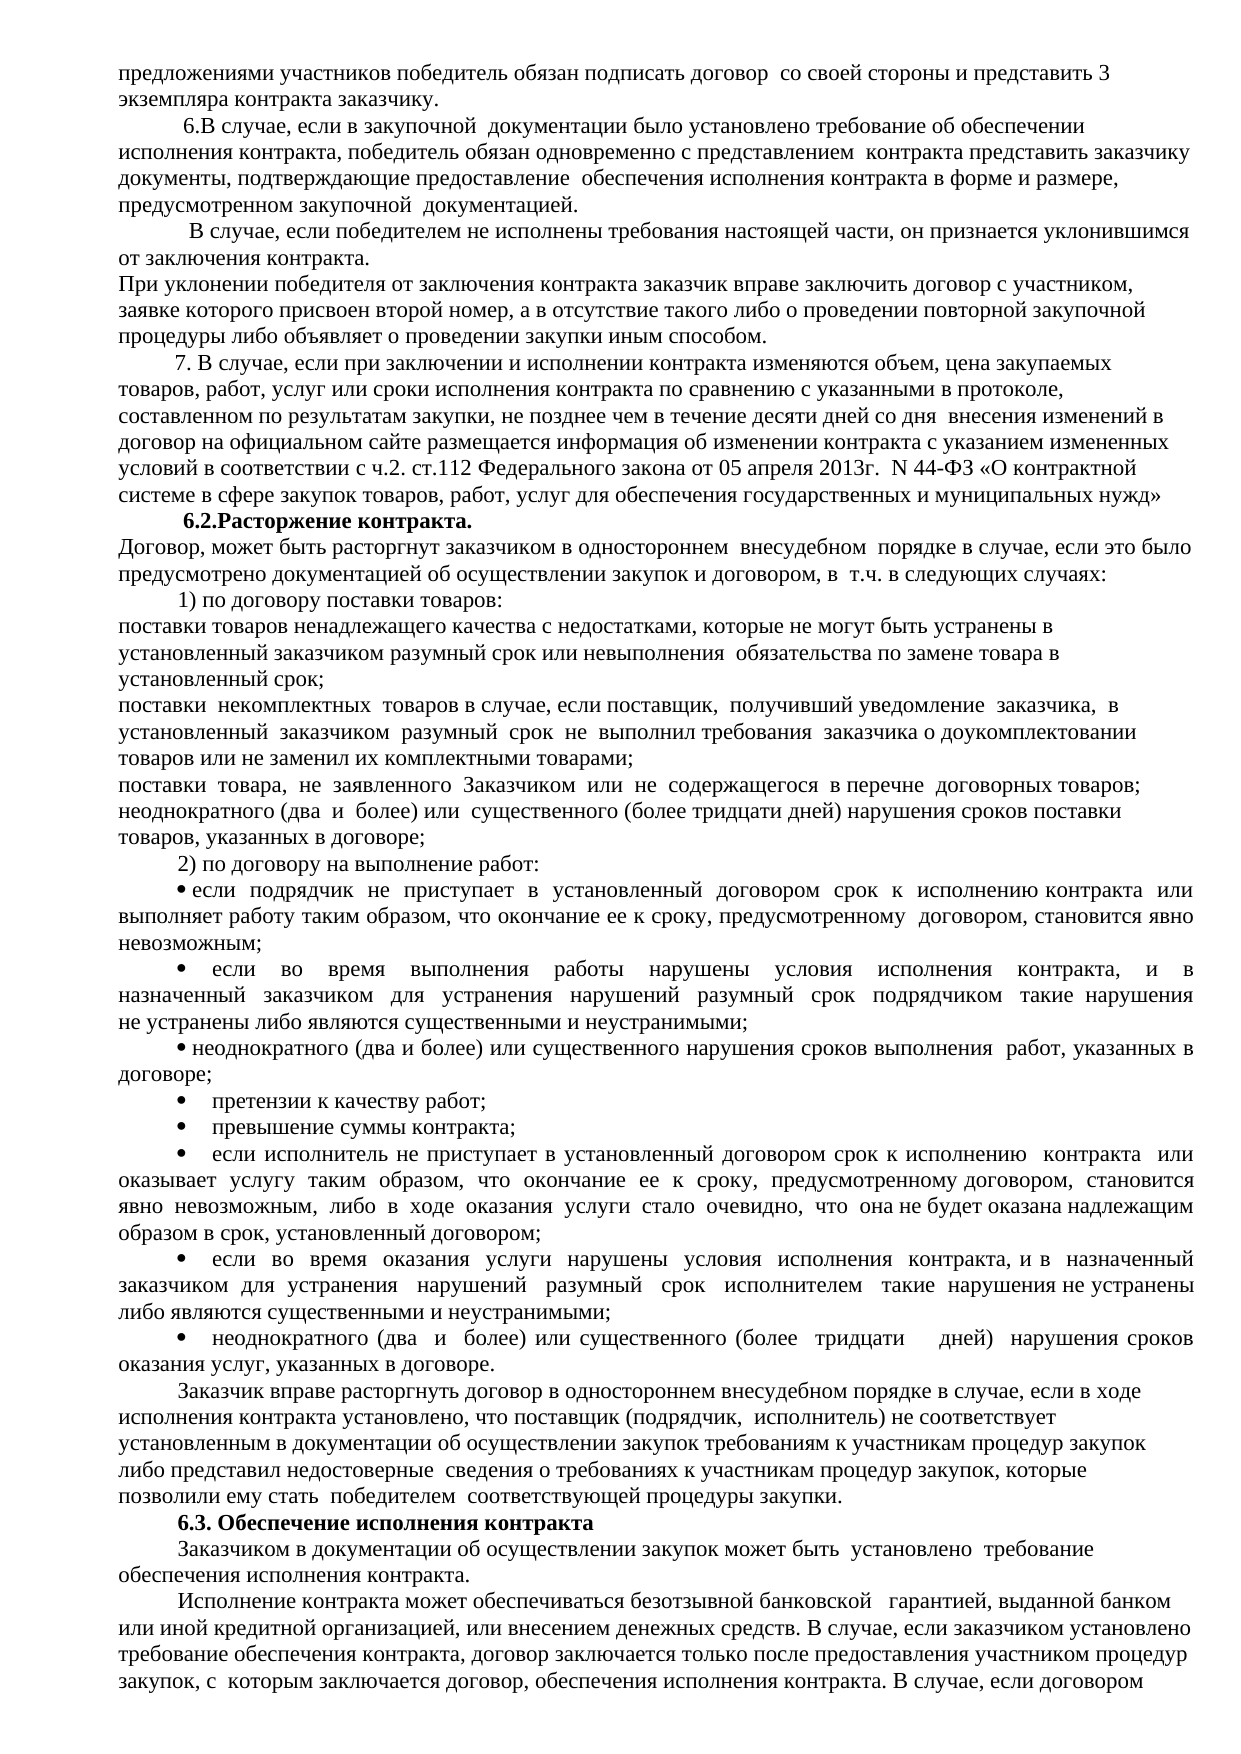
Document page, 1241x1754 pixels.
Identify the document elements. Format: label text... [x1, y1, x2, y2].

list неоднократного (два и более) или существенного (более тридцати дней) нарушения сроков оказания услуг, указанных в договоре. [118, 1324, 1196, 1377]
text неоднократного (два и более) или существенного (более тридцати дней) нарушения сроков поставки товаров, указанных в договоре; [118, 797, 1196, 850]
text поставки товаров ненадлежащего качества с недостатками, которые не могут быть устранены в установленный заказчиком разумный срок или невыполнения обязательства по замене товара в установленный срок; [118, 612, 1196, 692]
text поставки некомплектных товаров в случае, если поставщик, получивший уведомление заказчика, в установленный заказчиком разумный срок не выполнил требования заказчика о доукомплектовании товаров или не заменил их комплектными товарами; [118, 692, 1196, 771]
text 2) по договору на выполнение работ: [118, 850, 1196, 876]
list претензии к качеству работ; [118, 1087, 1196, 1113]
text В случае, если победителем не исполнены требования настоящей части, он признается уклонившимся от заключения контракта. [118, 217, 1196, 270]
text Заказчиком в документации об осуществлении закупок может быть установлено требование обеспечения исполнения контракта. [118, 1535, 1196, 1588]
list если подрядчик не приступает в установленный договором срок к исполнению контракта или выполняет работу таким образом, что окончание ее к сроку, предусмотренному договором, становится явно невозможным; [118, 876, 1196, 955]
text 1) по договору поставки товаров: [118, 586, 1196, 612]
list неоднократного (два и более) или существенного нарушения сроков выполнения работ, указанных в договоре; [118, 1034, 1196, 1087]
text 6.В случае, если в закупочной документации было установлено требование об обеспечении исполнения контракта, победитель обязан одновременно с представлением контракта представить заказчику документы, подтверждающие предоставление обеспечения исполнения контракта в форме и размере, предусмотренном закупочной документацией. [118, 112, 1196, 217]
text Договор, может быть расторгнут заказчиком в одностороннем внесудебном порядке в случае, если это было предусмотрено документацией об осуществлении закупок и договором, в т.ч. в следующих случаях: [118, 533, 1196, 586]
text Заказчик вправе расторгнуть договор в одностороннем внесудебном порядке в случае, если в ходе исполнения контракта установлено, что поставщик (подрядчик, исполнитель) не соответствует установленным в документации об осуществлении закупок требованиям к участникам процедур закупок либо представил недостоверные сведения о требованиях к участникам процедур закупок, которые позволили ему стать победителем соответствующей процедуры закупки. [118, 1377, 1196, 1508]
text поставки товара, не заявленного Заказчиком или не содержащегося в перечне договорных товаров; [118, 771, 1196, 797]
list если исполнитель не приступает в установленный договором срок к исполнению контракта или оказывает услугу таким образом, что окончание ее к сроку, предусмотренному договором, становится явно невозможным, либо в ходе оказания услуги стало очевидно, что она не будет оказана надлежащим образом в срок, установленный договором; [118, 1139, 1196, 1245]
text 7. В случае, если при заключении и исполнении контракта изменяются объем, цена закупаемых товаров, работ, услуг или сроки исполнения контракта по сравнению с указанными в протоколе, составленном по результатам закупки, не позднее чем в течение десяти дней со дня внесения изменений в договор на официальном сайте размещается информация об изменении контракта с указанием измененных условий в соответствии с ч.2. ст.112 Федерального закона от 05 апреля 2013г. N 44-ФЗ «О контрактной системе в сфере закупок товаров, работ, услуг для обеспечения государственных и муниципальных нужд» [118, 349, 1196, 507]
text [118, 59, 1196, 112]
text 6.3. Обеспечение исполнения контракта [118, 1508, 1196, 1535]
list если во время оказания услуги нарушены условия исполнения контракта, и в назначенный заказчиком для устранения нарушений разумный срок исполнителем такие нарушения не устранены либо являются существенными и неустранимыми; [118, 1245, 1196, 1324]
text При уклонении победителя от заключения контракта заказчик вправе заключить договор с участником, заявке которого присвоен второй номер, а в отсутствие такого либо о проведении повторной закупочной процедуры либо объявляет о проведении закупки иным способом. [118, 270, 1196, 349]
list превышение суммы контракта; [118, 1113, 1196, 1139]
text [118, 1588, 1196, 1693]
text 6.2.Расторжение контракта. [118, 507, 1196, 533]
list если во время выполнения работы нарушены условия исполнения контракта, и в назначенный заказчиком для устранения нарушений разумный срок подрядчиком такие нарушения не устранены либо являются существенными и неустранимыми; [118, 955, 1196, 1034]
